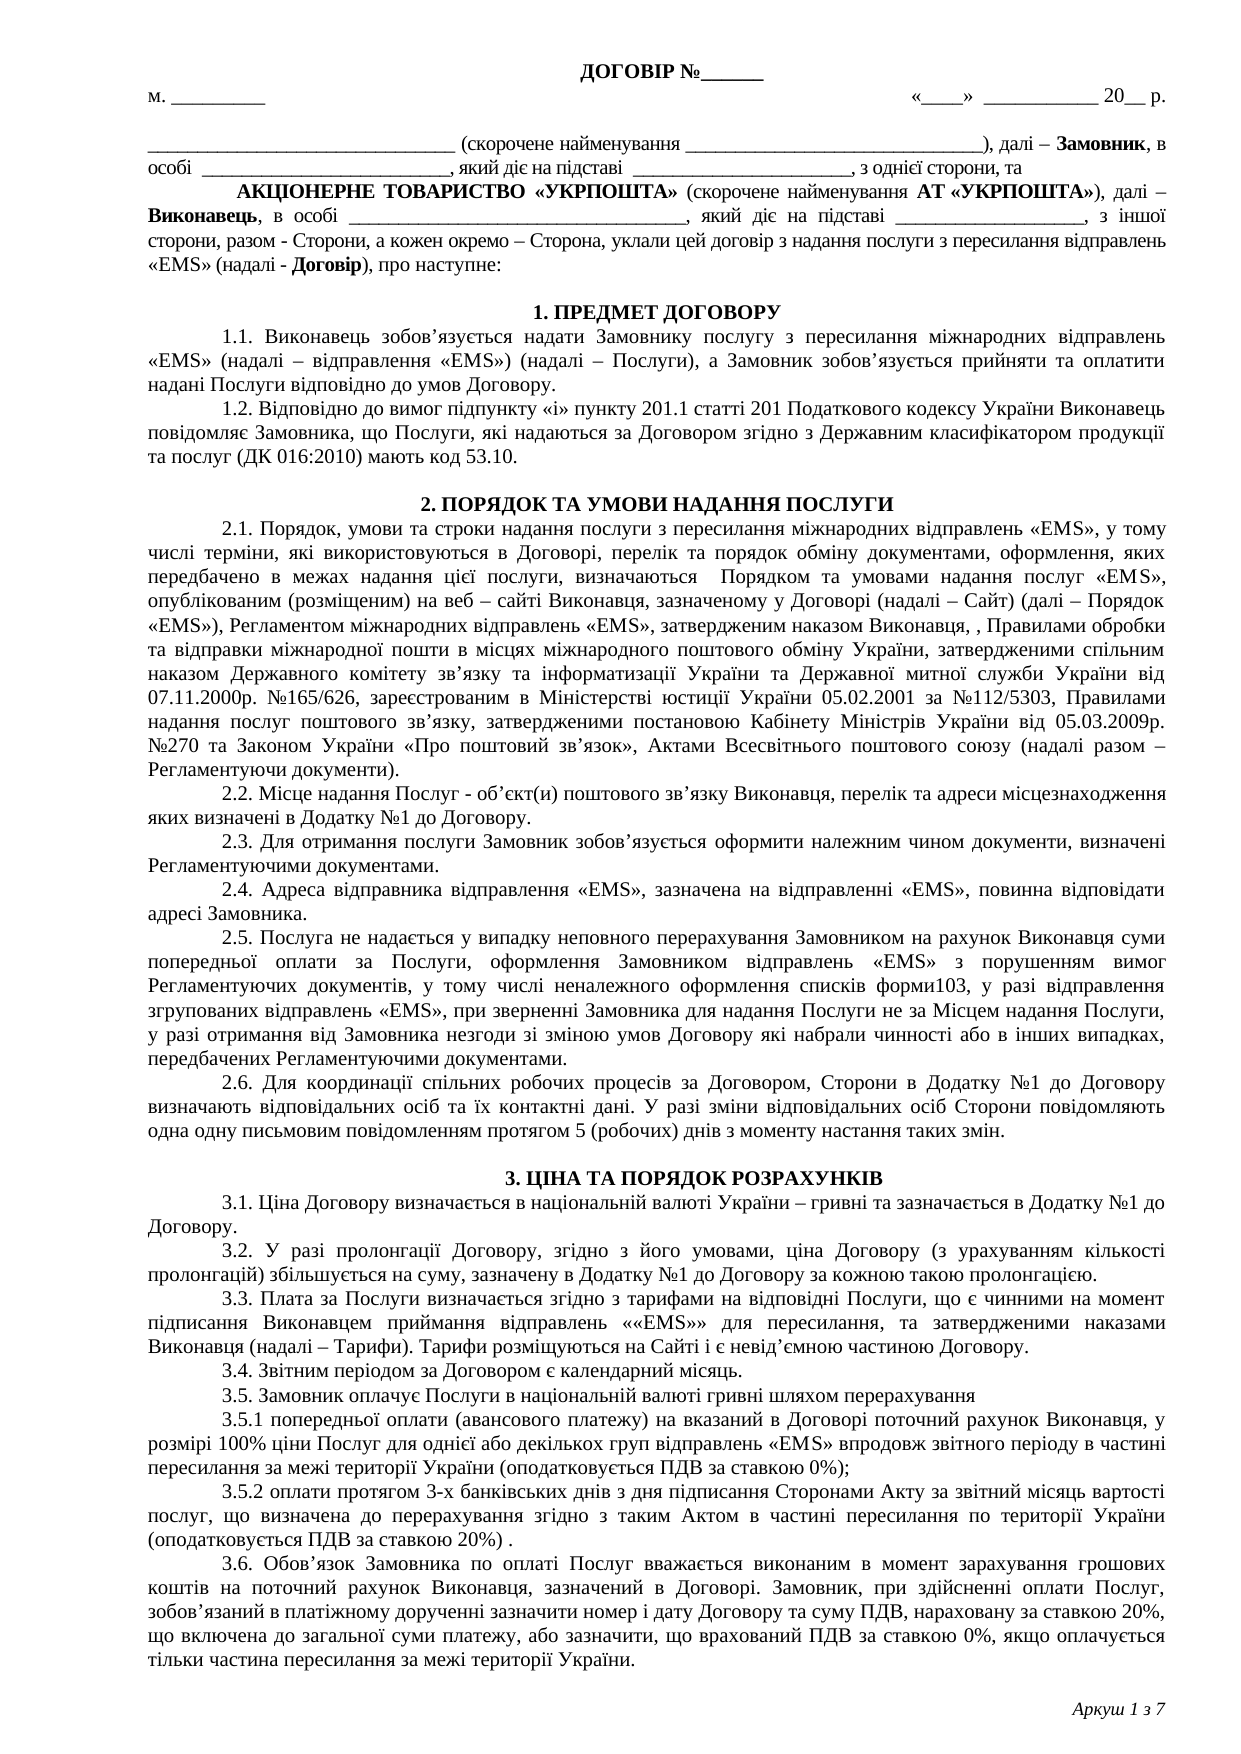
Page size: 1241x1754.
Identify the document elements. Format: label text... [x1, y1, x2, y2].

text 3.5.1 попередньої оплати (авансового платежу) на вказаний в Договорі поточний рахунок Виконавця, у розмірі 100% ціни Послуг для однієї або декількох груп відправлень «ЕМS» впродовж звітного періоду в частині пересилання за межі території України (оподатковується ПДВ за ставкою 0%); [148, 1407, 1166, 1479]
list 3.6. Обов’язок Замовника по оплаті Послуг вважається виконаним в момент зарахування грошових коштів на поточний рахунок Виконавця, зазначений в Договорі. Замовник, при здійсненні оплати Послуг, зобов’язаний в платіжному дорученні зазначити номер і дату Договору та суму ПДВ, нараховану за ставкою 20%, що включена до загальної суми платежу, або зазначити, що врахований ПДВ за ставкою 0%, якщо оплачується тільки частина пересилання за межі території України. [148, 1551, 1166, 1671]
text 2.4. Адреса відправника відправлення «ЕМS», зазначена на відправленні «ЕМS», повинна відповідати адресі Замовника. [148, 877, 1166, 925]
text 3.3. Плата за Послуги визначається згідно з тарифами на відповідні Послуги, що є чинними на момент підписання Виконавцем приймання відправлень ««ЕМS»» для пересилання, та затвердженими наказами Виконавця (надалі – Тарифи). Тарифи розміщуються на Сайті і є невід’ємною частиною Договору. [148, 1286, 1166, 1358]
text 1.2. Відповідно до вимог підпункту «і» пункту 201.1 статті 201 Податкового кодексу України Виконавець повідомляє Замовника, що Послуги, які надаються за Договором згідно з Державним класифікатором продукції та послуг (ДК 016:2010) мають код 53.10. [148, 396, 1166, 468]
list 3.2. У разі пролонгації Договору, згідно з його умовами, ціна Договору (з урахуванням кількості пролонгацій) збільшується на суму, зазначену в Додатку №1 до Договору за кожною такою пролонгацією. [148, 1238, 1166, 1286]
text 2.3. Для отримання послуги Замовник зобов’язується оформити належним чином документи, визначені Регламентуючими документами. [148, 829, 1166, 877]
text 2. ПОРЯДОК ТА УМОВИ НАДАННЯ ПОСЛУГИ [148, 492, 1166, 516]
text 2.6. Для координації спільних робочих процесів за Договором, Сторони в Додатку №1 до Договору визначають відповідальних осіб та їх контактні дані. У разі зміни відповідальних осіб Сторони повідомляють одна одну письмовим повідомленням протягом 5 (робочих) днів з моменту настання таких змін. [148, 1070, 1166, 1142]
text м. _________ «____» ___________ 20__ р. [148, 83, 1166, 107]
text 1. ПРЕДМЕТ ДОГОВОРУ [148, 300, 1166, 324]
text 3.5. Замовник оплачує Послуги в національній валюті гривні шляхом перерахування [148, 1382, 1166, 1407]
text 3.5.2 оплати протягом 3-х банківських днів з дня підписання Сторонами Акту за звітний місяць вартості послуг, що визначена до перерахування згідно з таким Актом в частині пересилання по території України (оподатковується ПДВ за ставкою 20%) . [148, 1479, 1166, 1551]
list 3.1. Ціна Договору визначається в національній валюті України – гривні та зазначається в Додатку №1 до Договору. [148, 1190, 1166, 1238]
text 3.4. Звітним періодом за Договором є календарний місяць. [148, 1358, 1166, 1382]
list 3. ЦІНА ТА ПОРЯДОК РОЗРАХУНКІВ [148, 1166, 1166, 1190]
text 2.5. Послуга не надається у випадку неповного перерахування Замовником на рахунок Виконавця суми попередньої оплати за Послуги, оформлення Замовником відправлень «ЕМS» з порушенням вимог Регламентуючих документів, у тому числі неналежного оформлення списків форми103, у разі відправлення згрупованих відправлень «ЕМS», при зверненні Замовника для надання Послуги не за Місцем надання Послуги, у разі отримання від Замовника незгоди зі зміною умов Договору які набрали чинності або в інших випадках, передбачених Регламентуючими документами. [148, 925, 1166, 1070]
list ДОГОВІР №______ [177, 59, 1166, 83]
text 2.2. Місце надання Послуг - об’єкт(и) поштового зв’язку Виконавця, перелік та адреси місцезнаходження яких визначені в Додатку №1 до Договору. [148, 781, 1166, 829]
text АКЦІОНЕРНЕ ТОВАРИСТВО «УКРПОШТА» (скорочене найменування АТ «УКРПОШТА»), далі – Виконавець, в особі __________________________________, який діє на підставі ___________________, з іншої сторони, разом - Сторони, а кожен окремо – Сторона, уклали цей договір з надання послуги з пересилання відправлень «ЕМS» (надалі - Договір), про наступне: [148, 179, 1166, 276]
text 1.1. Виконавець зобов’язується надати Замовнику послугу з пересилання міжнародних відправлень «ЕМS» (надалі – відправлення «ЕМS») (надалі – Послуги), а Замовник зобов’язується прийняти та оплатити надані Послуги відповідно до умов Договору. [148, 324, 1166, 396]
text _______________________________ (скорочене найменування ______________________________), далі – Замовник, в особі _________________________, який діє на підставі ______________________, з однієї сторони, та [148, 131, 1166, 179]
text 2.1. Порядок, умови та строки надання послуги з пересилання міжнародних відправлень «ЕМS», у тому числі терміни, які використовуються в Договорі, перелік та порядок обміну документами, оформлення, яких передбачено в межах надання цієї послуги, визначаються Порядком та умовами надання послуг «ЕМS», опублікованим (розміщеним) на веб – сайті Виконавця, зазначеному у Договорі (надалі – Сайт) (далі – Порядок «ЕМS»), Регламентом міжнародних відправлень «ЕМS», затвердженим наказом Виконавця, , Правилами обробки та відправки міжнародної пошти в місцях міжнародного поштового обміну України, затвердженими спільним наказом Державного комітету зв’язку та інформатизації України та Державної митної служби України від 07.11.2000р. №165/626, зареєстрованим в Міністерстві юстиції України 05.02.2001 за №112/5303, Правилами надання послуг поштового зв’язку, затвердженими постановою Кабінету Міністрів України від 05.03.2009р. №270 та Законом України «Про поштовий зв’язок», Актами Всесвітнього поштового союзу (надалі разом – Регламентуючи документи). [148, 516, 1166, 781]
